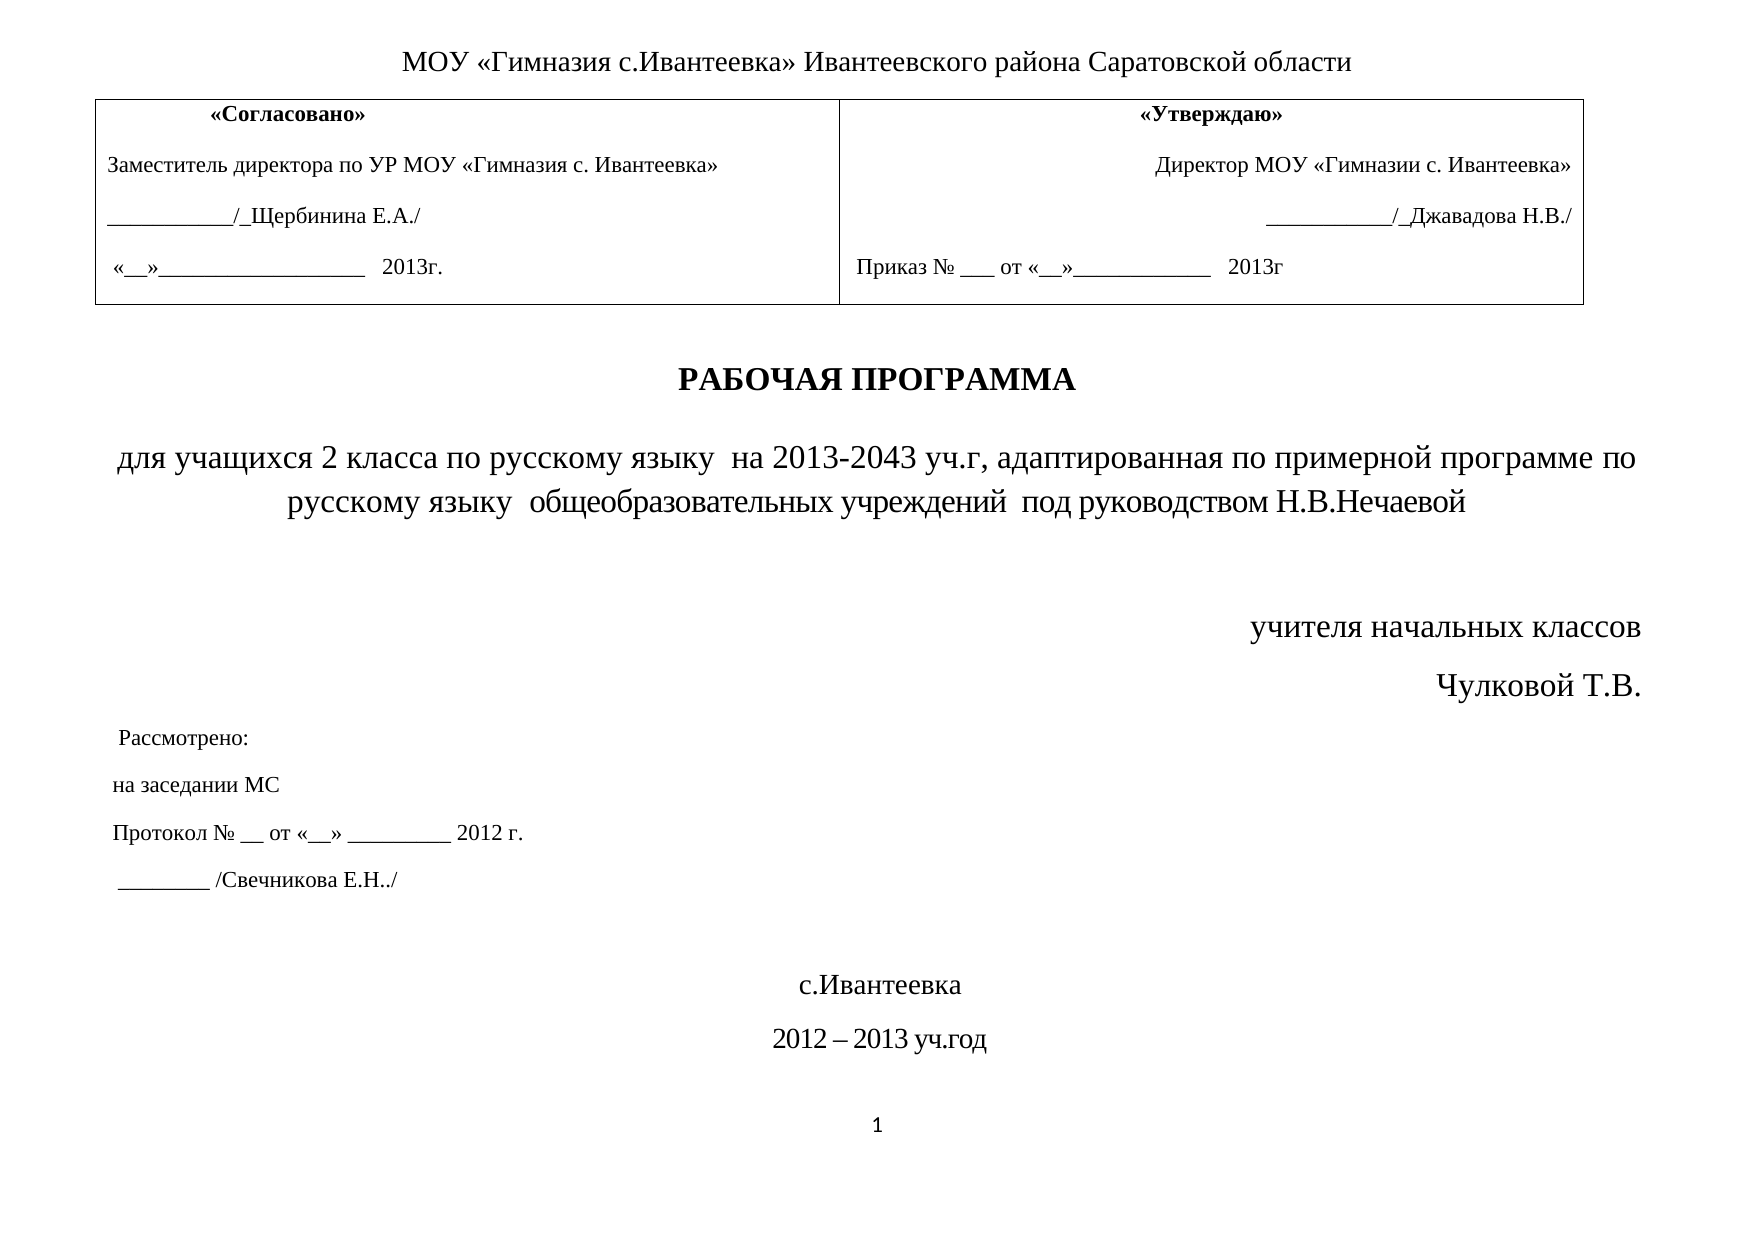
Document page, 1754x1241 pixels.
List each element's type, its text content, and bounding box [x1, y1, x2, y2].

text ________ /Свечникова Е.Н../ [112, 866, 1642, 892]
text 2012 – 2013 уч.год [118, 1022, 1642, 1055]
text учителя начальных классов [112, 606, 1642, 644]
text Чулковой Т.В. [112, 665, 1642, 703]
table_header «Утверждаю» Директор МОУ «Гимназии с. Ивантеевка» ___________/_Джавадова Н.В./ Приказ № ___ от «__»____________ 2013г [840, 100, 1583, 304]
text Протокол № __ от «__» _________ 2012 г. [112, 818, 1642, 845]
text для учащихся 2 класса по русскому языку на 2013-2043 уч.г, адаптированная по примерной программе по русскому языку общеобразовательных учреждений под руководством Н.В.Нечаевой [112, 438, 1642, 520]
text с.Ивантеевка [118, 967, 1642, 1001]
text РАБОЧАЯ ПРОГРАММА [112, 359, 1642, 398]
text Рассмотрено: [118, 724, 1642, 751]
text МОУ «Гимназия с.Ивантеевка» Ивантеевского района Саратовской области [112, 44, 1642, 78]
text на заседании МС [112, 771, 1642, 798]
table_header «Согласовано» Заместитель директора по УР МОУ «Гимназия с. Ивантеевка» ___________/_Щербинина Е.А./ «__»__________________ 2013г. [96, 100, 839, 304]
